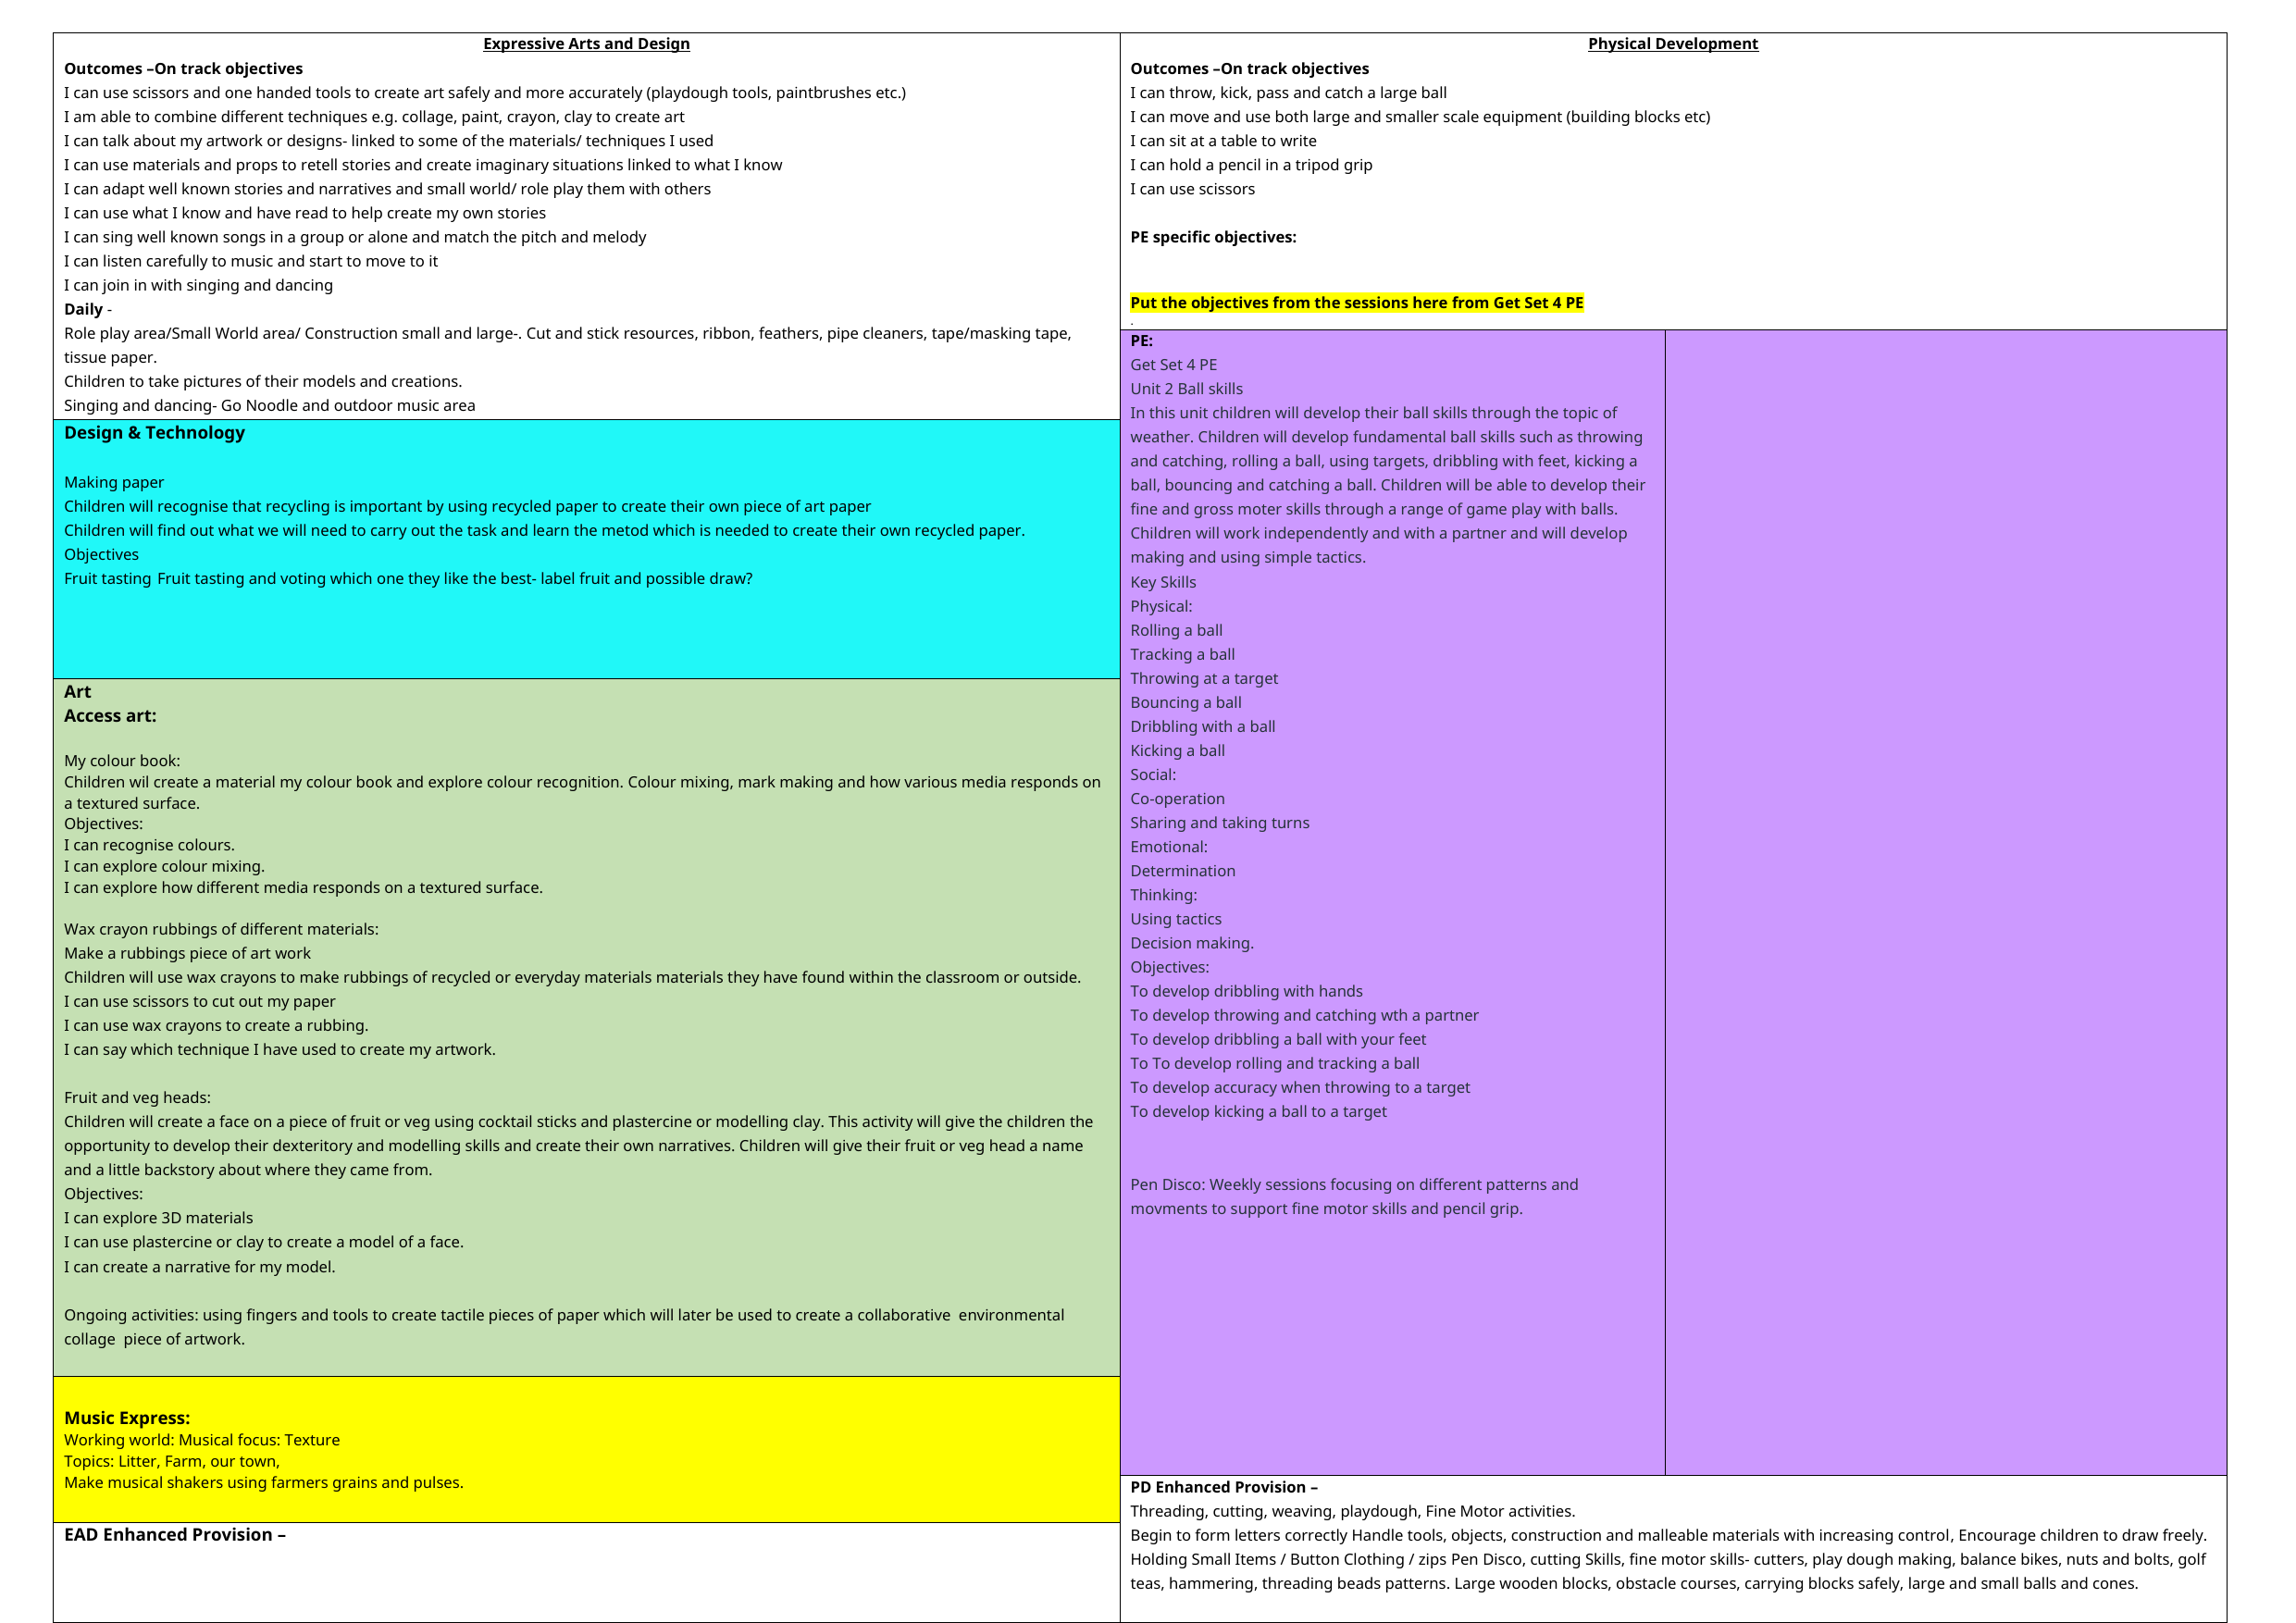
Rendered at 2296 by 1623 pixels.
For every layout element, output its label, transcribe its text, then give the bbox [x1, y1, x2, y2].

table_cell Design & Technology Making paper Children will recognise that recycling is important by using recycled paper to create their own piece of art paper Children will find out what we will need to carry out the task and learn the metod which is needed to create their own recycled paper. Objectives Fruit tasting Fruit tasting and voting which one they like the best- label fruit and possible draw? [54, 420, 1120, 678]
table_cell EAD Enhanced Provision – [54, 1523, 1120, 1622]
table_cell Music Express: Working world: Musical focus: Texture Topics: Litter, Farm, our town, Make musical shakers using farmers grains and pulses. [54, 1377, 1120, 1522]
table_cell PE: Get Set 4 PE Unit 2 Ball skills In this unit children will develop their ball skills through the topic of weather. Children will develop fundamental ball skills such as throwing and catching, rolling a ball, using targets, dribbling with feet, kicking a ball, bouncing and catching a ball. Children will be able to develop their fine and gross moter skills through a range of game play with balls. Children will work independently and with a partner and will develop making and using simple tactics. Key Skills Physical: Rolling a ball Tracking a ball Throwing at a target Bouncing a ball Dribbling with a ball Kicking a ball Social: Co-operation Sharing and taking turns Emotional: Determination Thinking: Using tactics Decision making. Objectives: To develop dribbling with hands To develop throwing and catching wth a partner To develop dribbling a ball with your feet To To develop rolling and tracking a ball To develop accuracy when throwing to a target To develop kicking a ball to a target Pen Disco: Weekly sessions focusing on different patterns and movments to support fine motor skills and pencil grip. [1121, 330, 1665, 1475]
table_cell [1666, 330, 2227, 1475]
table_header Physical Development Outcomes –On track objectives I can throw, kick, pass and catch a large ball I can move and use both large and smaller scale equipment (building blocks etc) I can sit at a table to write I can hold a pencil in a tripod grip I can use scissors PE specific objectives: Put the objectives from the sessions here from Get Set 4 PE . [1121, 33, 2227, 329]
table_cell PD Enhanced Provision – Threading, cutting, weaving, playdough, Fine Motor activities. Begin to form letters correctly Handle tools, objects, construction and malleable materials with increasing control, Encourage children to draw freely. Holding Small Items / Button Clothing / zips Pen Disco, cutting Skills, fine motor skills- cutters, play dough making, balance bikes, nuts and bolts, golf teas, hammering, threading beads patterns. Large wooden blocks, obstacle courses, carrying blocks safely, large and small balls and cones. [1121, 1476, 2227, 1622]
table_cell Art Access art: My colour book: Children wil create a material my colour book and explore colour recognition. Colour mixing, mark making and how various media responds on a textured surface. Objectives: I can recognise colours. I can explore colour mixing. I can explore how different media responds on a textured surface. Wax crayon rubbings of different materials: Make a rubbings piece of art work Children will use wax crayons to make rubbings of recycled or everyday materials materials they have found within the classroom or outside. I can use scissors to cut out my paper I can use wax crayons to create a rubbing. I can say which technique I have used to create my artwork. Fruit and veg heads: Children will create a face on a piece of fruit or veg using cocktail sticks and plastercine or modelling clay. This activity will give the children the opportunity to develop their dexteritory and modelling skills and create their own narratives. Children will give their fruit or veg head a name and a little backstory about where they came from. Objectives: I can explore 3D materials I can use plastercine or clay to create a model of a face. I can create a narrative for my model. Ongoing activities: using fingers and tools to create tactile pieces of paper which will later be used to create a collaborative environmental collage piece of artwork. [54, 679, 1120, 1376]
table_header Expressive Arts and Design Outcomes –On track objectives I can use scissors and one handed tools to create art safely and more accurately (playdough tools, paintbrushes etc.) I am able to combine different techniques e.g. collage, paint, crayon, clay to create art I can talk about my artwork or designs- linked to some of the materials/ techniques I used I can use materials and props to retell stories and create imaginary situations linked to what I know I can adapt well known stories and narratives and small world/ role play them with others I can use what I know and have read to help create my own stories I can sing well known songs in a group or alone and match the pitch and melody I can listen carefully to music and start to move to it I can join in with singing and dancing Daily - Role play area/Small World area/ Construction small and large-. Cut and stick resources, ribbon, feathers, pipe cleaners, tape/masking tape, tissue paper. Children to take pictures of their models and creations. Singing and dancing- Go Noodle and outdoor music area [54, 33, 1120, 419]
